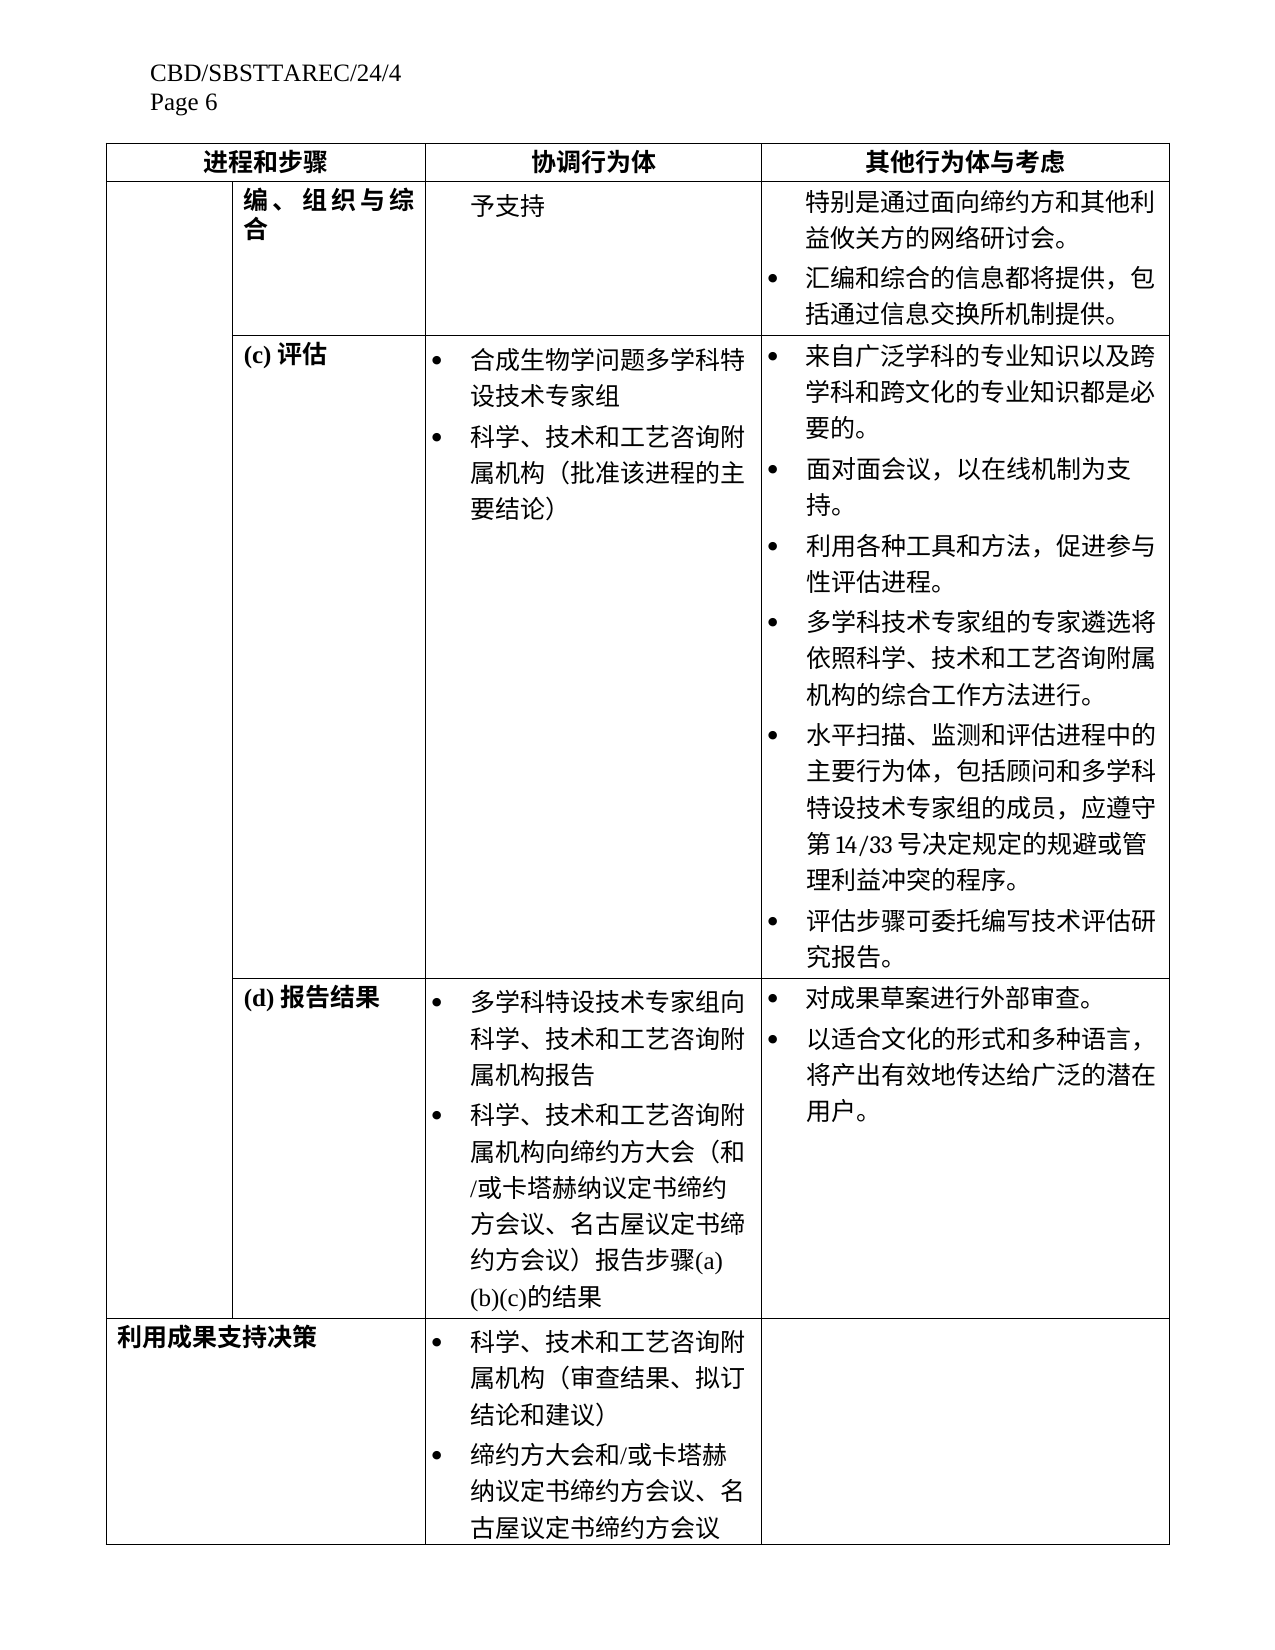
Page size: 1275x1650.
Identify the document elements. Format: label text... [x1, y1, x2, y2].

table_cell 对成果草案进行外部审查。 以适合文化的形式和多种语言，将产出有效地传达给广泛的潜在用户。 [762, 979, 1169, 1317]
table_header 协调行为体 [426, 144, 761, 181]
table_cell [762, 1319, 1169, 1544]
table_header 其他行为体与考虑 [762, 144, 1169, 181]
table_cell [762, 182, 1169, 335]
table_cell 来自广泛学科的专业知识以及跨学科和跨文化的专业知识都是必要的。 面对面会议，以在线机制为支持。 利用各种工具和方法，促进参与性评估进程。 多学科技术专家组的专家遴选将依照科学、技术和工艺咨询附属机构的综合工作方法进行。 水平扫描、监测和评估进程中的主要行为体，包括顾问和多学科特设技术专家组的成员，应遵守第14/33号决定规定的规避或管理利益冲突的程序。 评估步骤可委托编写技术评估研究报告。 [762, 336, 1169, 978]
table_cell 合成生物学问题多学科特设技术专家组 科学、技术和工艺咨询附属机构（批准该进程的主要结论） [426, 336, 761, 978]
table_cell 秘书处，必要时有顾问给予支持 [426, 182, 761, 335]
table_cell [426, 1319, 761, 1544]
table_header 进程和步骤 [107, 144, 425, 181]
table_cell 利用成果支持决策 [107, 1319, 425, 1544]
table_cell (c) 评估 [233, 336, 425, 978]
table_cell (b) 信息的汇编、组织与综合 [233, 182, 425, 335]
table_cell 多学科特设技术专家组向科学、技术和工艺咨询附属机构报告 科学、技术和工艺咨询附属机构向缔约方大会（和/或卡塔赫纳议定书缔约方会议、名古屋议定书缔约方会议）报告步骤(a)(b)(c)的结果 [426, 979, 761, 1317]
table_cell (d) 报告结果 [233, 979, 425, 1317]
